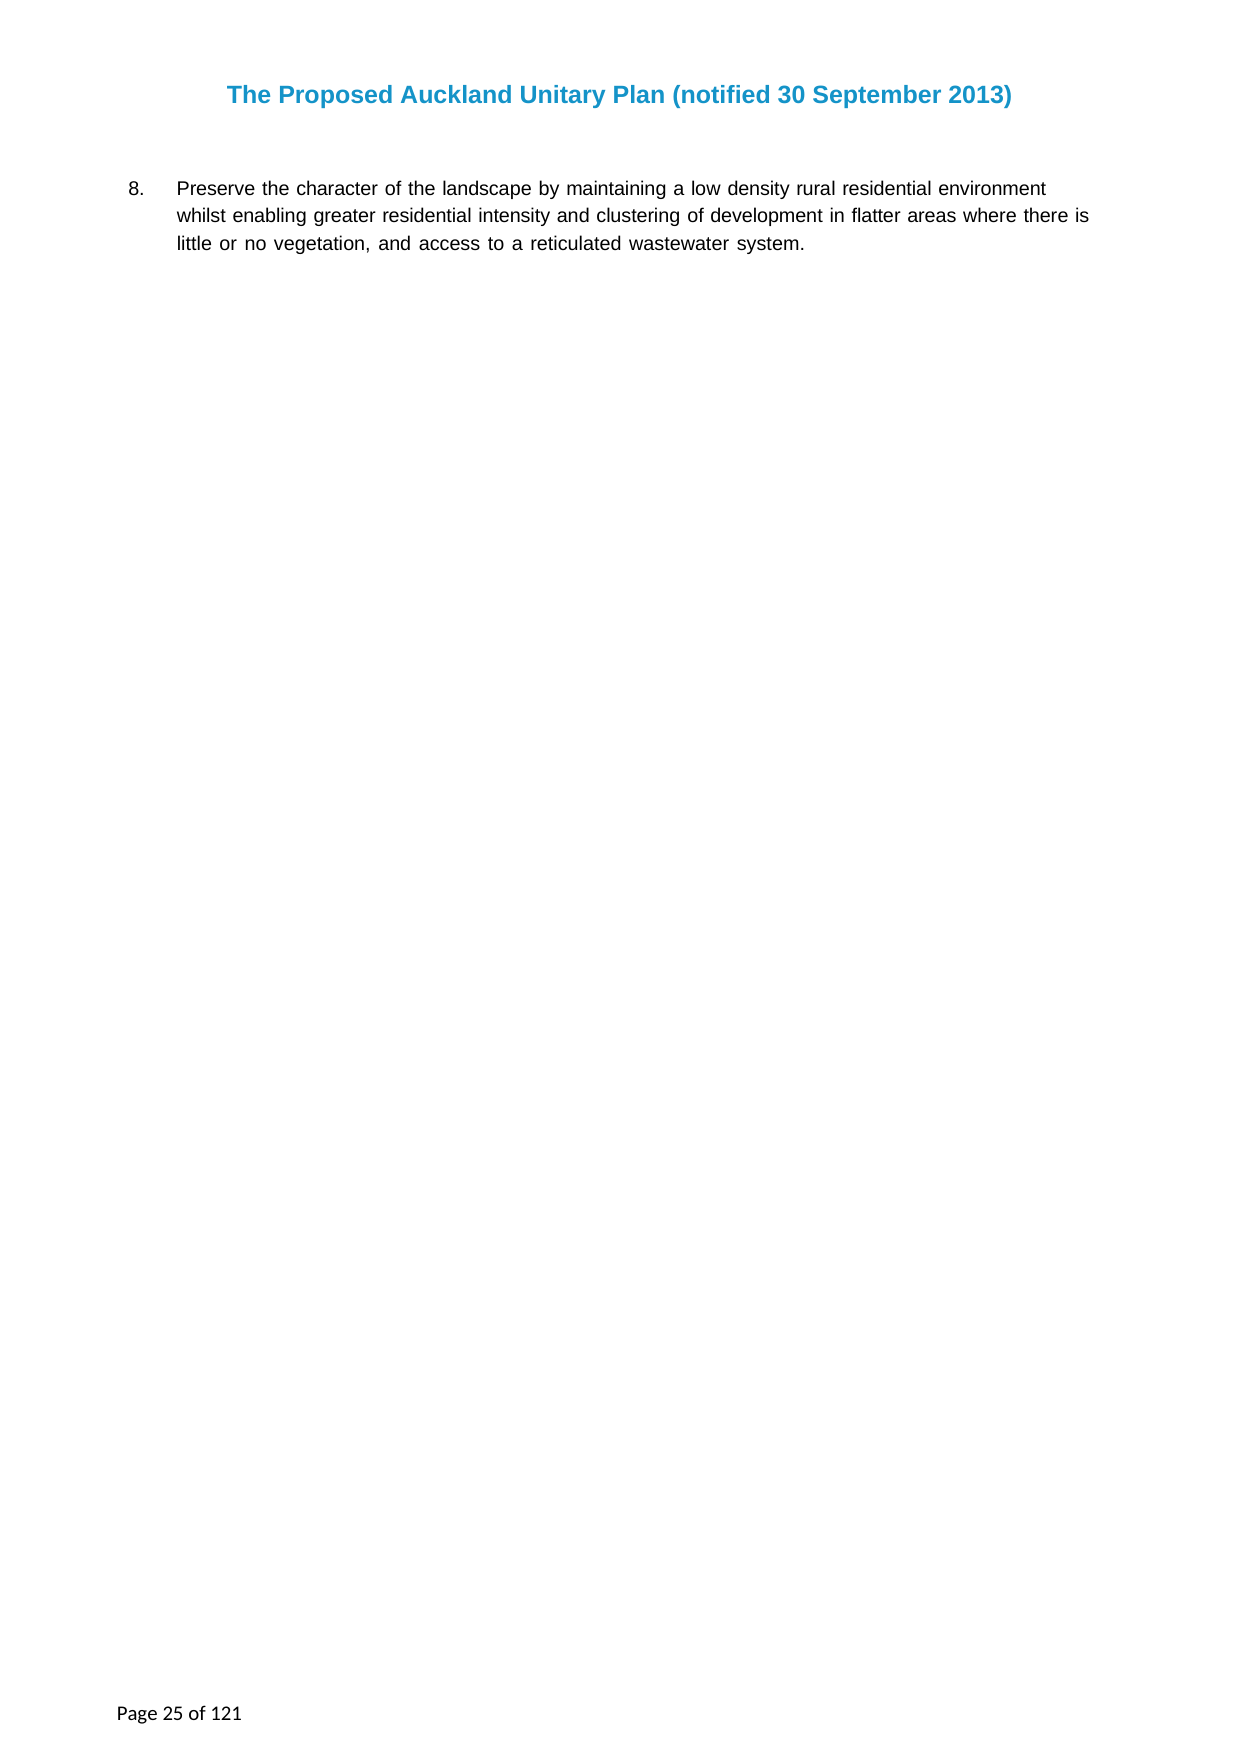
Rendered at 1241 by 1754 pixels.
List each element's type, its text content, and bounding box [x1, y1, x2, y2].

list Preserve the character of the landscape by maintaining a low density rural residential environment whilst enabling greater residential intensity and clustering of development in flatter areas where there is little or no vegetation, and access to a reticulated wastewater system. [128, 176, 1101, 255]
